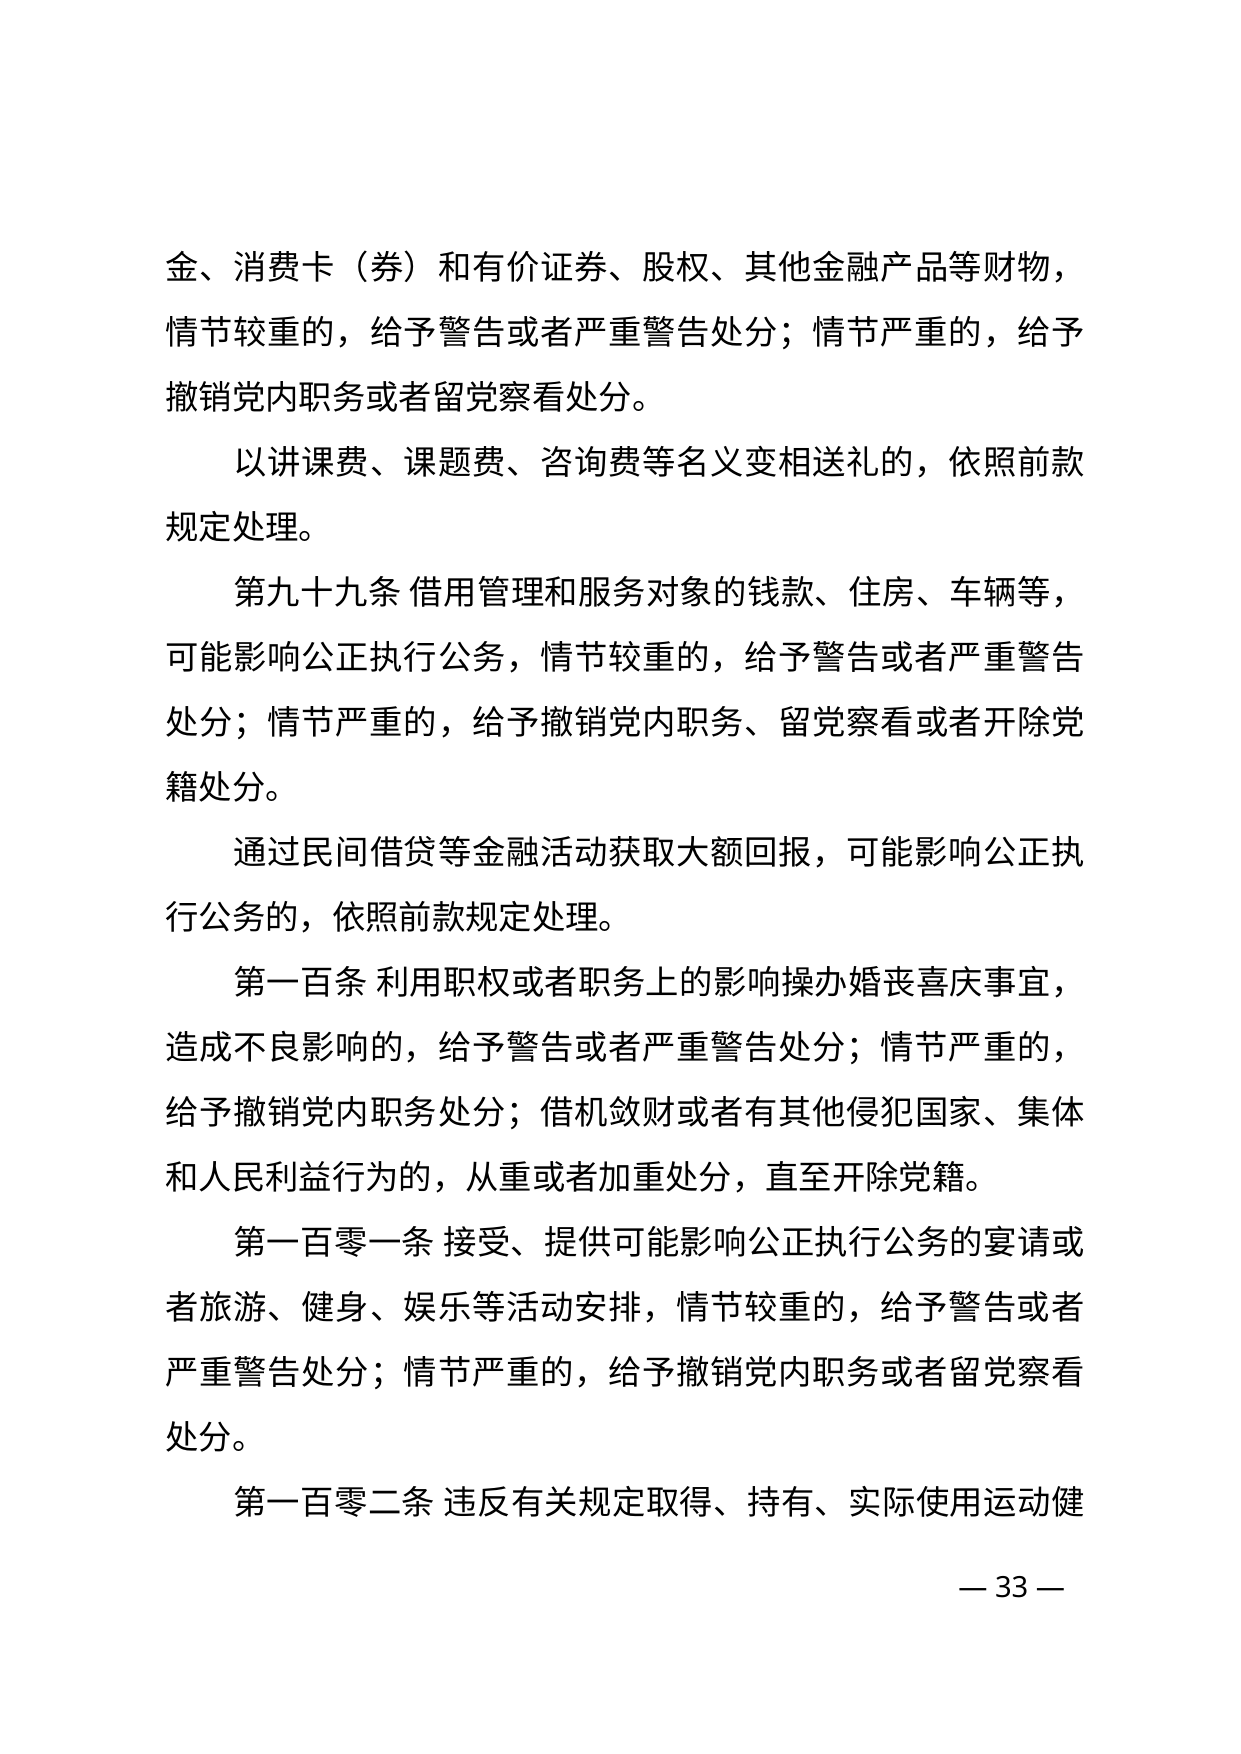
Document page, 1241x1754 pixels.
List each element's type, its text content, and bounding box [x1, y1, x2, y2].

text 第九十九条 借用管理和服务对象的钱款、住房、车辆等，可能影响公正执行公务，情节较重的，给予警告或者严重警告处分；情节严重的，给予撤销党内职务、留党察看或者开除党籍处分。 [165, 558, 1087, 818]
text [165, 1468, 1087, 1533]
text 第一百零一条 接受、提供可能影响公正执行公务的宴请或者旅游、健身、娱乐等活动安排，情节较重的，给予警告或者严重警告处分；情节严重的，给予撤销党内职务或者留党察看处分。 [165, 1208, 1087, 1468]
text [165, 233, 1087, 428]
text 以讲课费、课题费、咨询费等名义变相送礼的，依照前款规定处理。 [165, 428, 1087, 558]
text 第一百条 利用职权或者职务上的影响操办婚丧喜庆事宜，造成不良影响的，给予警告或者严重警告处分；情节严重的，给予撤销党内职务处分；借机敛财或者有其他侵犯国家、集体和人民利益行为的，从重或者加重处分，直至开除党籍。 [165, 948, 1087, 1208]
text 通过民间借贷等金融活动获取大额回报，可能影响公正执行公务的，依照前款规定处理。 [165, 818, 1087, 948]
